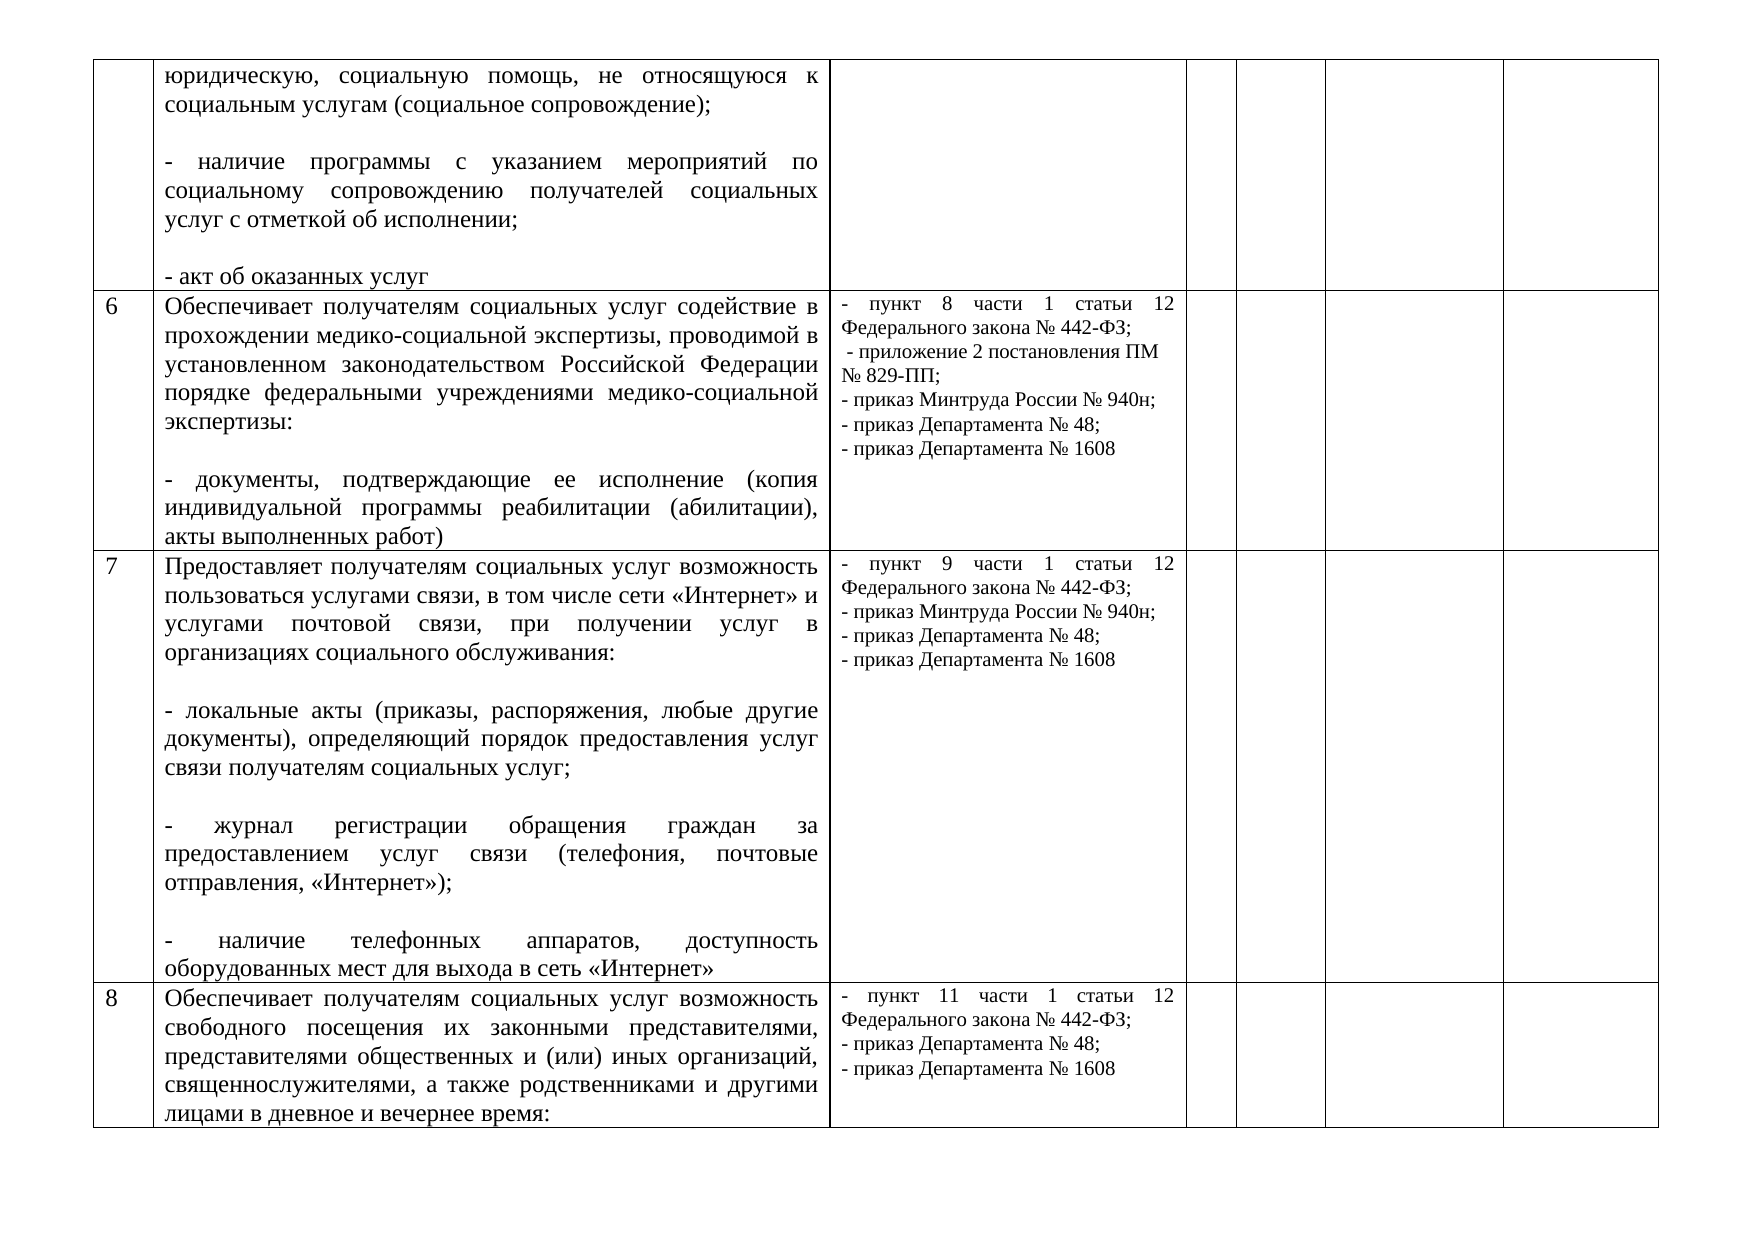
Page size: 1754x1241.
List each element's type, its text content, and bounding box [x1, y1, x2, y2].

table_cell 6 [94, 291, 153, 550]
table_cell [1237, 60, 1325, 290]
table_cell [831, 60, 1186, 290]
table_cell [1326, 291, 1503, 550]
table_cell - пункт 9 части 1 статьи 12 Федерального закона № 442-ФЗ; - приказ Минтруда России № 940н; - приказ Департамента № 48; - приказ Департамента № 1608 [831, 551, 1186, 982]
table_cell [1504, 983, 1658, 1127]
table_cell [1504, 291, 1658, 550]
table_cell 5 [94, 60, 153, 290]
table_cell [1504, 60, 1658, 290]
table_cell [1326, 983, 1503, 1127]
table_cell - пункт 8 части 1 статьи 12 Федерального закона № 442-ФЗ; - приложение 2 постановления ПМ № 829-ПП; - приказ Минтруда России № 940н; - приказ Департамента № 48; - приказ Департамента № 1608 [831, 291, 1186, 550]
table_cell [1187, 60, 1236, 290]
table_cell Предоставляет получателям социальных услуг возможность пользоваться услугами связи, в том числе сети «Интернет» и услугами почтовой связи, при получении услуг в организациях социального обслуживания: - локальные акты (приказы, распоряжения, любые другие документы), определяющий порядок предоставления услуг связи получателям социальных услуг; - журнал регистрации обращения граждан за предоставлением услуг связи (телефония, почтовые отправления, «Интернет»); - наличие телефонных аппаратов, доступность оборудованных мест для выхода в сеть «Интернет» [154, 551, 829, 982]
table_cell [1187, 291, 1236, 550]
table_cell [1504, 551, 1658, 982]
table_cell [1237, 551, 1325, 982]
table_cell [1237, 983, 1325, 1127]
table_cell [1237, 291, 1325, 550]
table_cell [154, 60, 829, 290]
table_cell [1326, 60, 1503, 290]
table_cell 7 [94, 551, 153, 982]
table_cell [1326, 551, 1503, 982]
table_cell [1187, 551, 1236, 982]
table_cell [831, 983, 1186, 1127]
table_cell Обеспечивает получателям социальных услуг содействие в прохождении медико-социальной экспертизы, проводимой в установленном законодательством Российской Федерации порядке федеральными учреждениями медико-социальной экспертизы: - документы, подтверждающие ее исполнение (копия индивидуальной программы реабилитации (абилитации), акты выполненных работ) [154, 291, 829, 550]
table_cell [154, 983, 829, 1127]
table_cell [1187, 983, 1236, 1127]
table_cell 8 [94, 983, 153, 1127]
